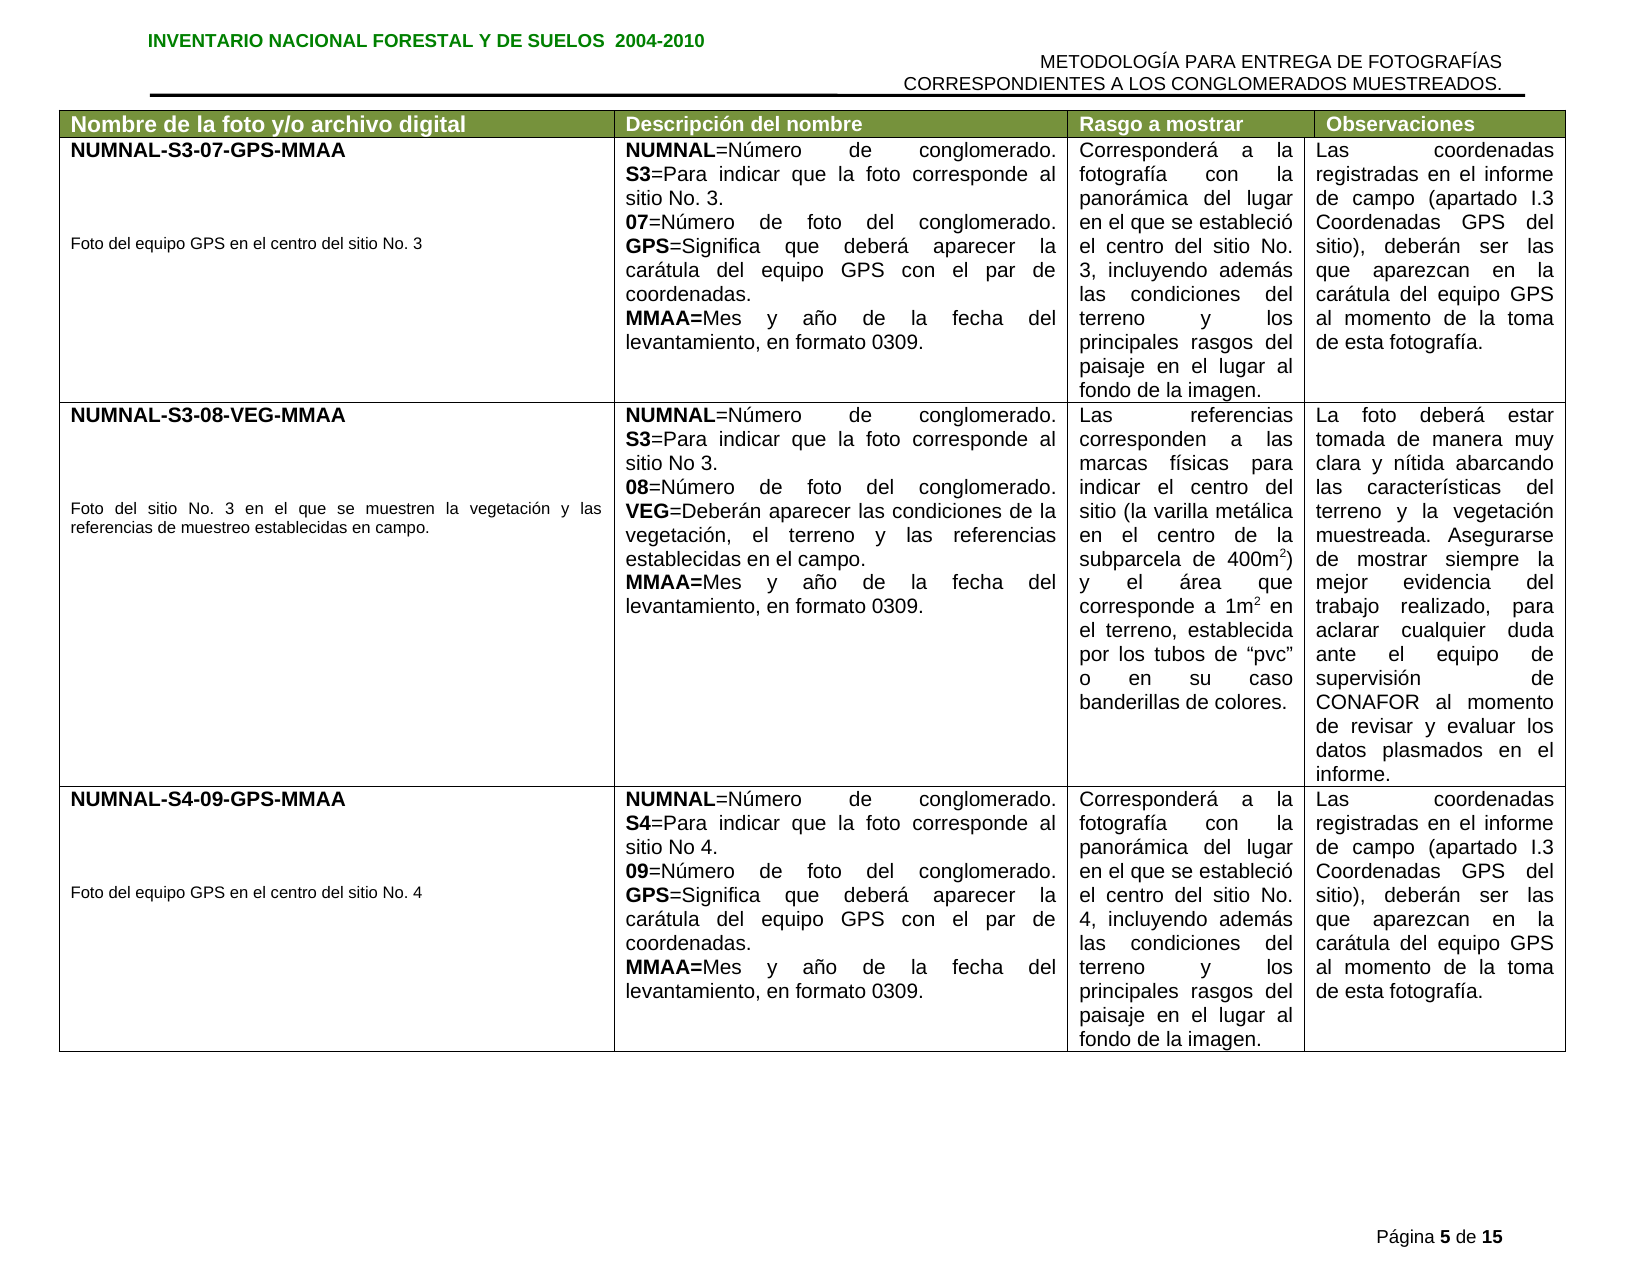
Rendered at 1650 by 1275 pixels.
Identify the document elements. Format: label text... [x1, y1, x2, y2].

table_header Descripción del nombre [615, 111, 1067, 137]
table_cell Corresponderá a la fotografía con la panorámica del lugar en el que se estableció el centro del sitio No. 3, incluyendo además las condiciones del terreno y los principales rasgos del paisaje en el lugar al fondo de la imagen. [1068, 138, 1304, 402]
table_cell NUMNAL=Número de conglomerado. S3=Para indicar que la foto corresponde al sitio No. 3. 07=Número de foto del conglomerado. GPS=Significa que deberá aparecer la carátula del equipo GPS con el par de coordenadas. MMAA=Mes y año de la fecha del levantamiento, en formato 0309. [615, 138, 1067, 402]
table_header Rasgo a mostrar [1068, 111, 1314, 137]
table_cell NUMNAL=Número de conglomerado. S3=Para indicar que la foto corresponde al sitio No 3. 08=Número de foto del conglomerado. VEG=Deberán aparecer las condiciones de la vegetación, el terreno y las referencias establecidas en el campo. MMAA=Mes y año de la fecha del levantamiento, en formato 0309. [615, 403, 1067, 786]
table_cell NUMNAL-S3-08-VEG-MMAA Foto del sitio No. 3 en el que se muestren la vegetación y las referencias de muestreo establecidas en campo. [60, 403, 614, 786]
table_cell NUMNAL-S3-07-GPS-MMAA Foto del equipo GPS en el centro del sitio No. 3 [60, 138, 614, 402]
table_cell Las coordenadas registradas en el informe de campo (apartado I.3 Coordenadas GPS del sitio), deberán ser las que aparezcan en la carátula del equipo GPS al momento de la toma de esta fotografía. [1305, 138, 1565, 402]
table_header Nombre de la foto y/o archivo digital [60, 111, 614, 137]
table_cell NUMNAL=Número de conglomerado. S4=Para indicar que la foto corresponde al sitio No 4. 09=Número de foto del conglomerado. GPS=Significa que deberá aparecer la carátula del equipo GPS con el par de coordenadas. MMAA=Mes y año de la fecha del levantamiento, en formato 0309. [615, 787, 1067, 1051]
table_header Observaciones [1315, 111, 1565, 137]
table_cell Corresponderá a la fotografía con la panorámica del lugar en el que se estableció el centro del sitio No. 4, incluyendo además las condiciones del terreno y los principales rasgos del paisaje en el lugar al fondo de la imagen. [1068, 787, 1304, 1051]
table_cell La foto deberá estar tomada de manera muy clara y nítida abarcando las características del terreno y la vegetación muestreada. Asegurarse de mostrar siempre la mejor evidencia del trabajo realizado, para aclarar cualquier duda ante el equipo de supervisión de CONAFOR al momento de revisar y evaluar los datos plasmados en el informe. [1305, 403, 1565, 786]
table_cell Las referencias corresponden a las marcas físicas para indicar el centro del sitio (la varilla metálica en el centro de la subparcela de 400m2) y el área que corresponde a 1m2 en el terreno, establecida por los tubos de “pvc” o en su caso banderillas de colores. [1068, 403, 1304, 786]
table_cell NUMNAL-S4-09-GPS-MMAA Foto del equipo GPS en el centro del sitio No. 4 [60, 787, 614, 1051]
table_cell Las coordenadas registradas en el informe de campo (apartado I.3 Coordenadas GPS del sitio), deberán ser las que aparezcan en la carátula del equipo GPS al momento de la toma de esta fotografía. [1305, 787, 1565, 1051]
